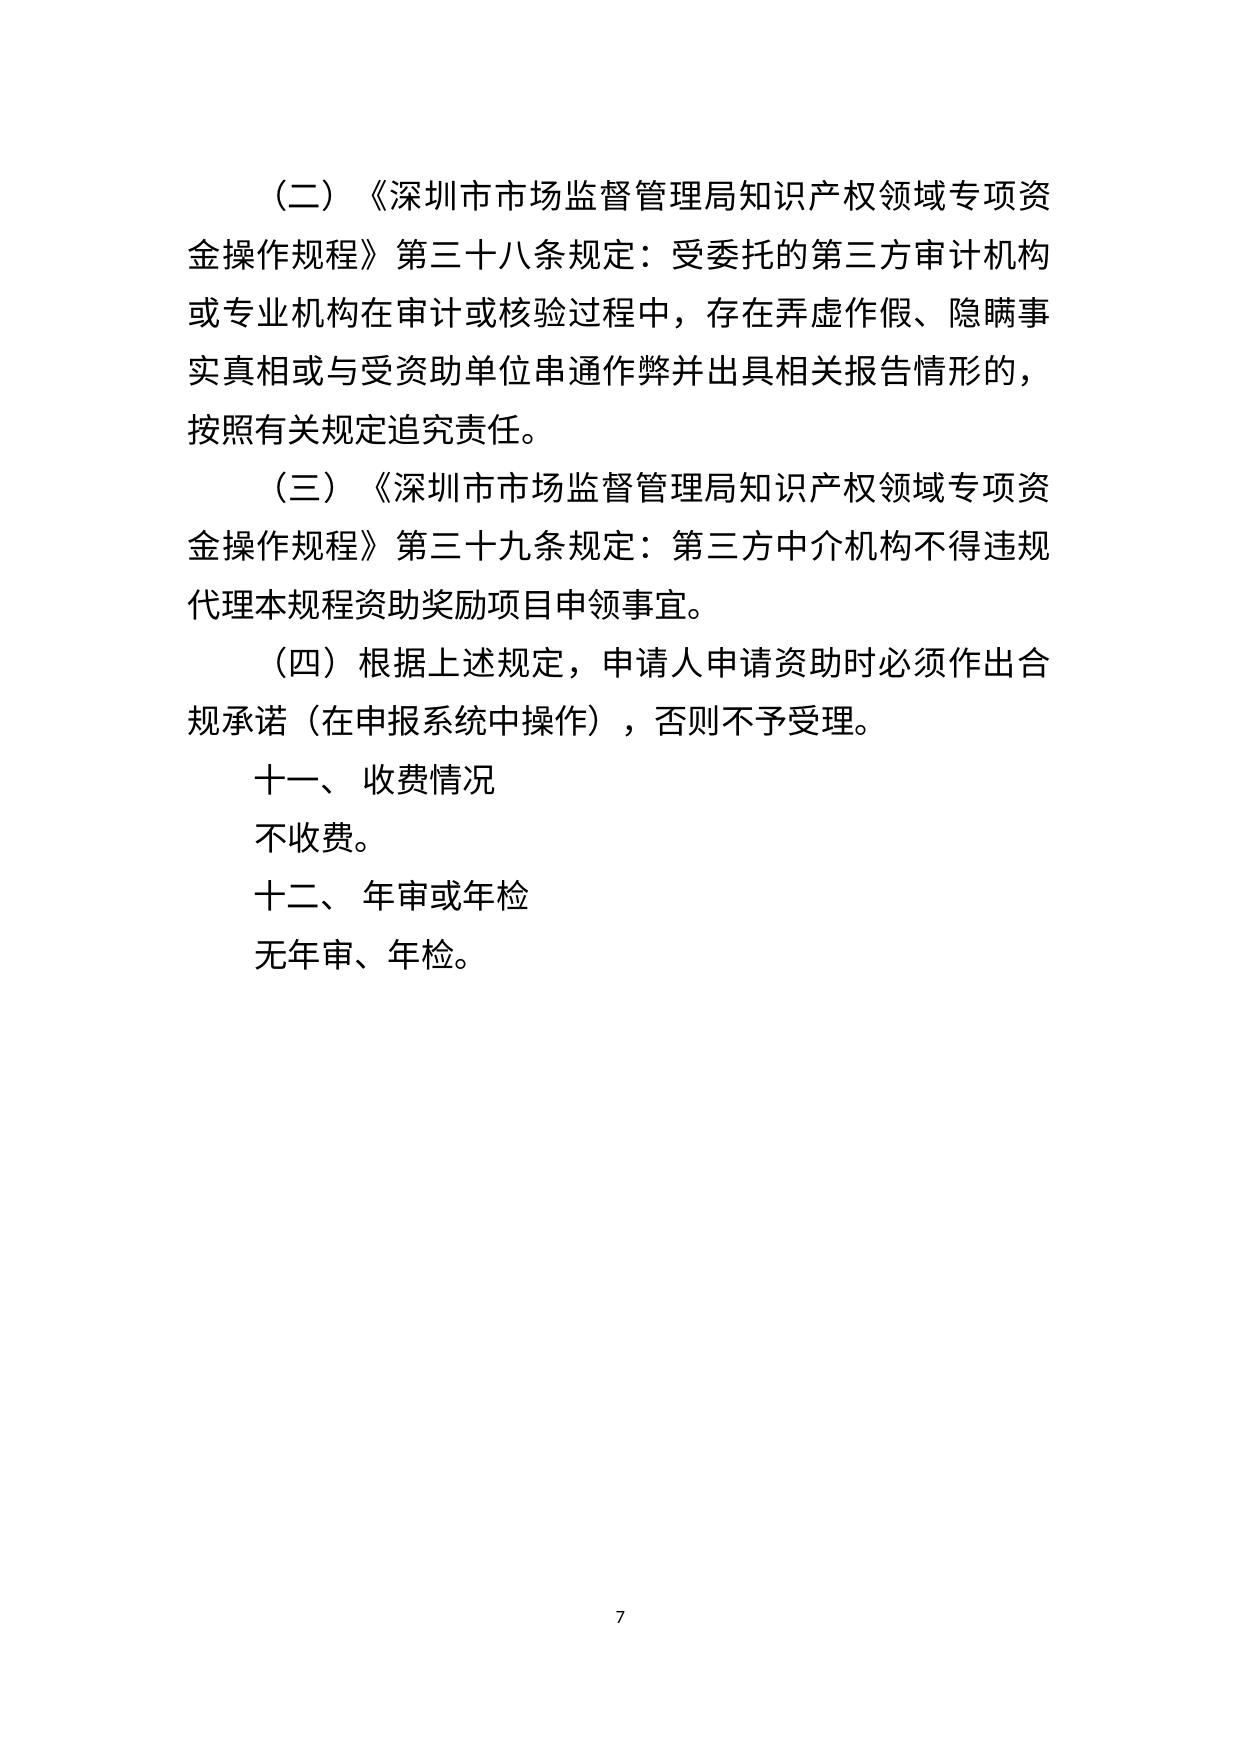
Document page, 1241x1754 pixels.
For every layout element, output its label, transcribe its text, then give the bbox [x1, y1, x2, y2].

subtitle （四）根据上述规定，申请人申请资助时必须作出合规承诺（在申报系统中操作），否则不予受理。 [187, 629, 1053, 745]
text 不收费。 [187, 804, 1053, 862]
subtitle 《深圳市市场监督管理局知识产权领域专项资金操作规程》第三十八条规定：受委托的第三方审计机构或专业机构在审计或核验过程中，存在弄虚作假、隐瞒事实真相或与受资助单位串通作弊并出具相关报告情形的，按照有关规定追究责任。 [187, 162, 1053, 454]
subtitle 收费情况 [253, 745, 1053, 804]
subtitle （三）《深圳市市场监督管理局知识产权领域专项资金操作规程》第三十九条规定：第三方中介机构不得违规代理本规程资助奖励项目申领事宜。 [187, 454, 1053, 629]
subtitle 年审或年检 [253, 862, 1053, 920]
text 无年审、年检。 [187, 920, 1053, 979]
